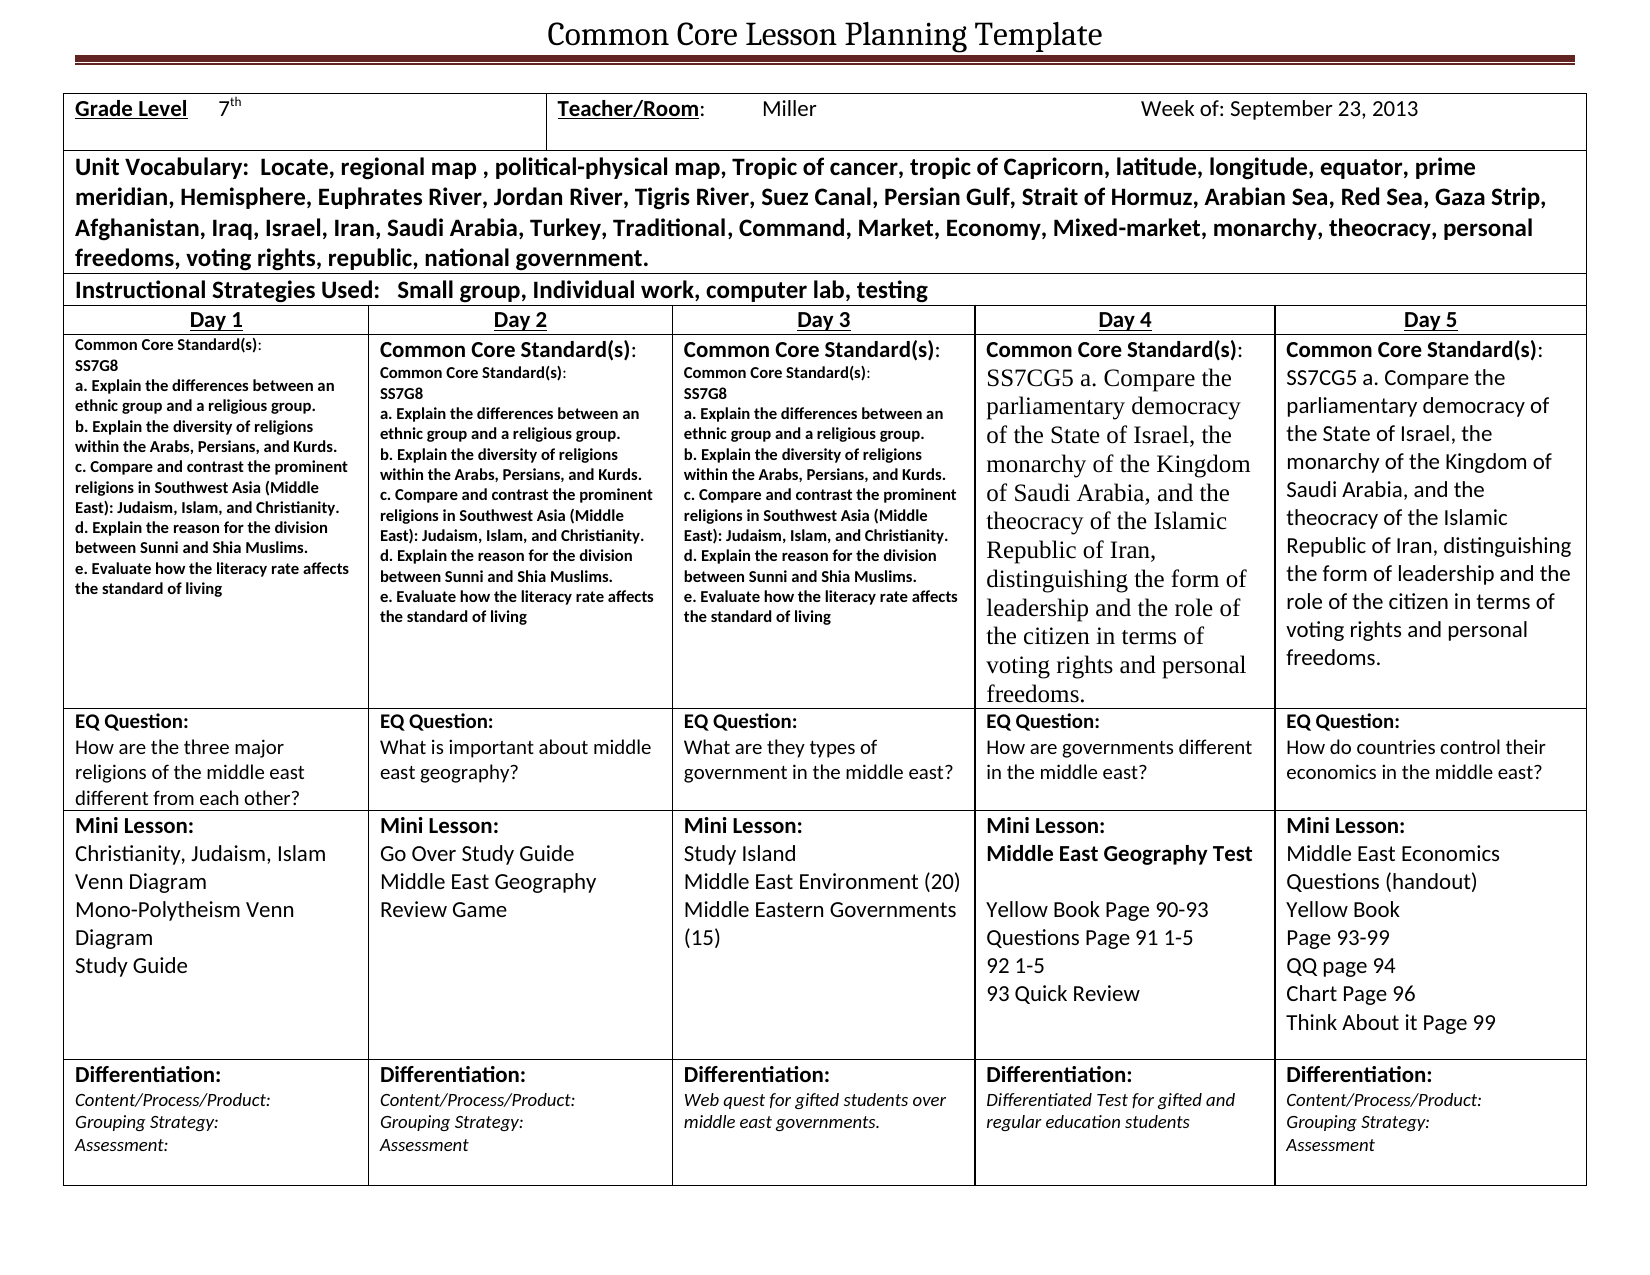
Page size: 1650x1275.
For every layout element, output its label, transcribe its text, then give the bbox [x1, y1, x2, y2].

table_cell Differentiation: Content/Process/Product: Grouping Strategy: Assessment [369, 1060, 672, 1184]
table_cell Differentiation: Content/Process/Product: Grouping Strategy: Assessment [1276, 1060, 1586, 1184]
table_header Grade Level 7th [64, 94, 546, 150]
table_cell Differentiation: Web quest for gifted students over middle east governments. [673, 1060, 974, 1184]
table_cell EQ Question: How are governments different in the middle east? [976, 709, 1274, 810]
table_cell EQ Question: What are they types of government in the middle east? [673, 709, 974, 810]
table_cell Differentiation: Content/Process/Product: Grouping Strategy: Assessment: [64, 1060, 368, 1184]
table_cell Instructional Strategies Used: Small group, Individual work, computer lab, testing [64, 274, 1586, 304]
table_cell Common Core Standard(s): SS7CG5 a. Compare the parliamentary democracy of the State of Israel, the monarchy of the Kingdom of Saudi Arabia, and the theocracy of the Islamic Republic of Iran, distinguishing the form of leadership and the role of the citizen in terms of voting rights and personal freedoms. [976, 335, 1274, 708]
table_cell Mini Lesson: Middle East Geography Test Yellow Book Page 90-93 Questions Page 91 1-5 92 1-5 93 Quick Review [976, 811, 1274, 1059]
table_cell Common Core Standard(s): Common Core Standard(s): SS7G8 a. Explain the differences between an ethnic group and a religious group. b. Explain the diversity of religions within the Arabs, Persians, and Kurds. c. Compare and contrast the prominent religions in Southwest Asia (Middle East): Judaism, Islam, and Christianity. d. Explain the reason for the division between Sunni and Shia Muslims. e. Evaluate how the literacy rate affects the standard of living [673, 335, 974, 708]
table_cell Day 4 [976, 306, 1274, 334]
table_cell Common Core Standard(s): Common Core Standard(s): SS7G8 a. Explain the differences between an ethnic group and a religious group. b. Explain the diversity of religions within the Arabs, Persians, and Kurds. c. Compare and contrast the prominent religions in Southwest Asia (Middle East): Judaism, Islam, and Christianity. d. Explain the reason for the division between Sunni and Shia Muslims. e. Evaluate how the literacy rate affects the standard of living [369, 335, 672, 708]
table_cell Common Core Standard(s): SS7CG5 a. Compare the parliamentary democracy of the State of Israel, the monarchy of the Kingdom of Saudi Arabia, and the theocracy of the Islamic Republic of Iran, distinguishing the form of leadership and the role of the citizen in terms of voting rights and personal freedoms. [1276, 335, 1586, 708]
table_cell Differentiation: Differentiated Test for gifted and regular education students [976, 1060, 1274, 1184]
table_cell EQ Question: How are the three major religions of the middle east different from each other? [64, 709, 368, 810]
table_cell Day 2 [369, 306, 672, 334]
table_cell Mini Lesson: Go Over Study Guide Middle East Geography Review Game [369, 811, 672, 1059]
table_cell EQ Question: How do countries control their economics in the middle east? [1276, 709, 1586, 810]
table_cell Day 1 [64, 306, 368, 334]
table_cell Mini Lesson: Middle East Economics Questions (handout) Yellow Book Page 93-99 QQ page 94 Chart Page 96 Think About it Page 99 [1276, 811, 1586, 1059]
table_cell EQ Question: What is important about middle east geography? [369, 709, 672, 810]
table_cell Day 3 [673, 306, 974, 334]
table_header Teacher/Room: Miller Week of: September 23, 2013 [547, 94, 1586, 150]
table_cell Common Core Standard(s): SS7G8 a. Explain the differences between an ethnic group and a religious group. b. Explain the diversity of religions within the Arabs, Persians, and Kurds. c. Compare and contrast the prominent religions in Southwest Asia (Middle East): Judaism, Islam, and Christianity. d. Explain the reason for the division between Sunni and Shia Muslims. e. Evaluate how the literacy rate affects the standard of living [64, 335, 368, 708]
table_cell Unit Vocabulary: Locate, regional map , political-physical map, Tropic of cancer, tropic of Capricorn, latitude, longitude, equator, prime meridian, Hemisphere, Euphrates River, Jordan River, Tigris River, Suez Canal, Persian Gulf, Strait of Hormuz, Arabian Sea, Red Sea, Gaza Strip, Afghanistan, Iraq, Israel, Iran, Saudi Arabia, Turkey, Traditional, Command, Market, Economy, Mixed-market, monarchy, theocracy, personal freedoms, voting rights, republic, national government. [64, 151, 1586, 273]
table_cell Mini Lesson: Study Island Middle East Environment (20) Middle Eastern Governments (15) [673, 811, 974, 1059]
table_cell Mini Lesson: Christianity, Judaism, Islam Venn Diagram Mono-Polytheism Venn Diagram Study Guide [64, 811, 368, 1059]
table_cell Day 5 [1276, 306, 1586, 334]
